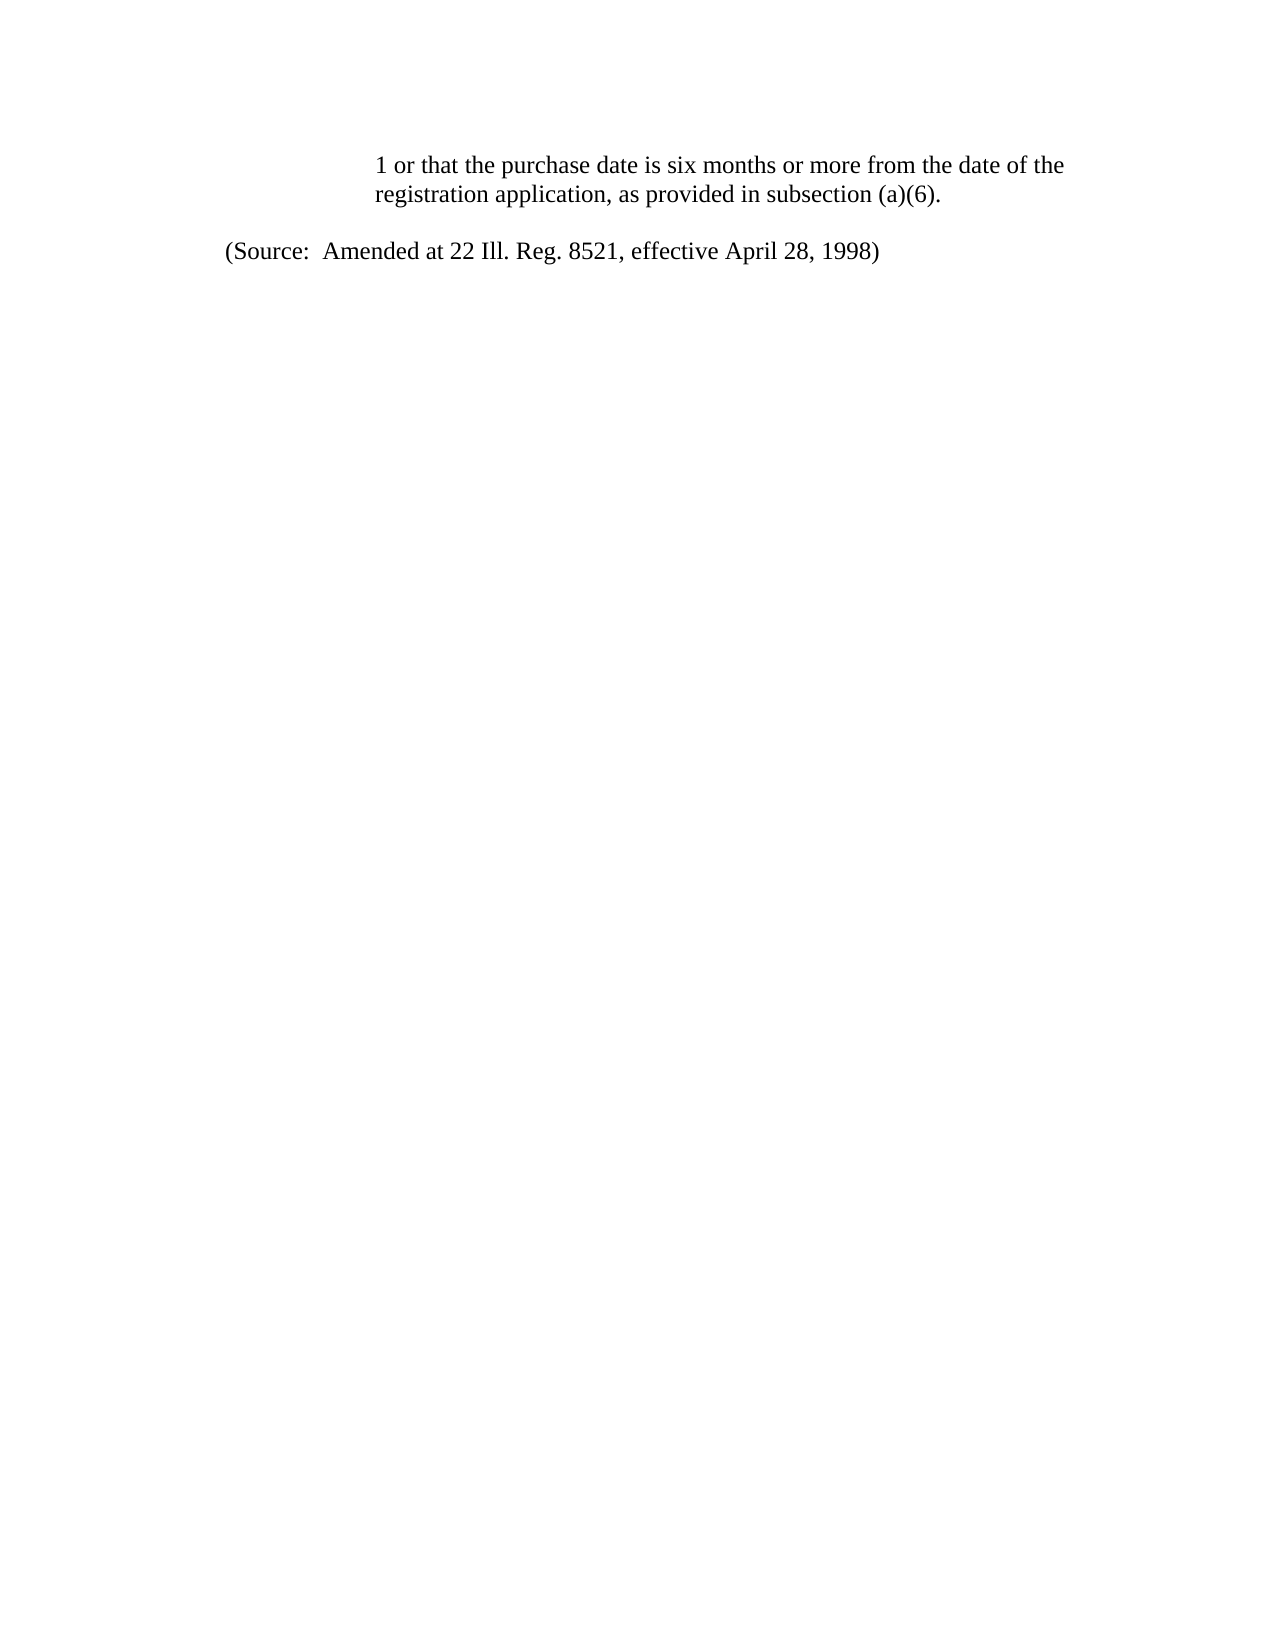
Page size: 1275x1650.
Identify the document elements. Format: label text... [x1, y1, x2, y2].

text (Source: Amended at 22 Ill. Reg. 8521, effective April 28, 1998) [225, 236, 1125, 265]
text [300, 150, 1125, 207]
